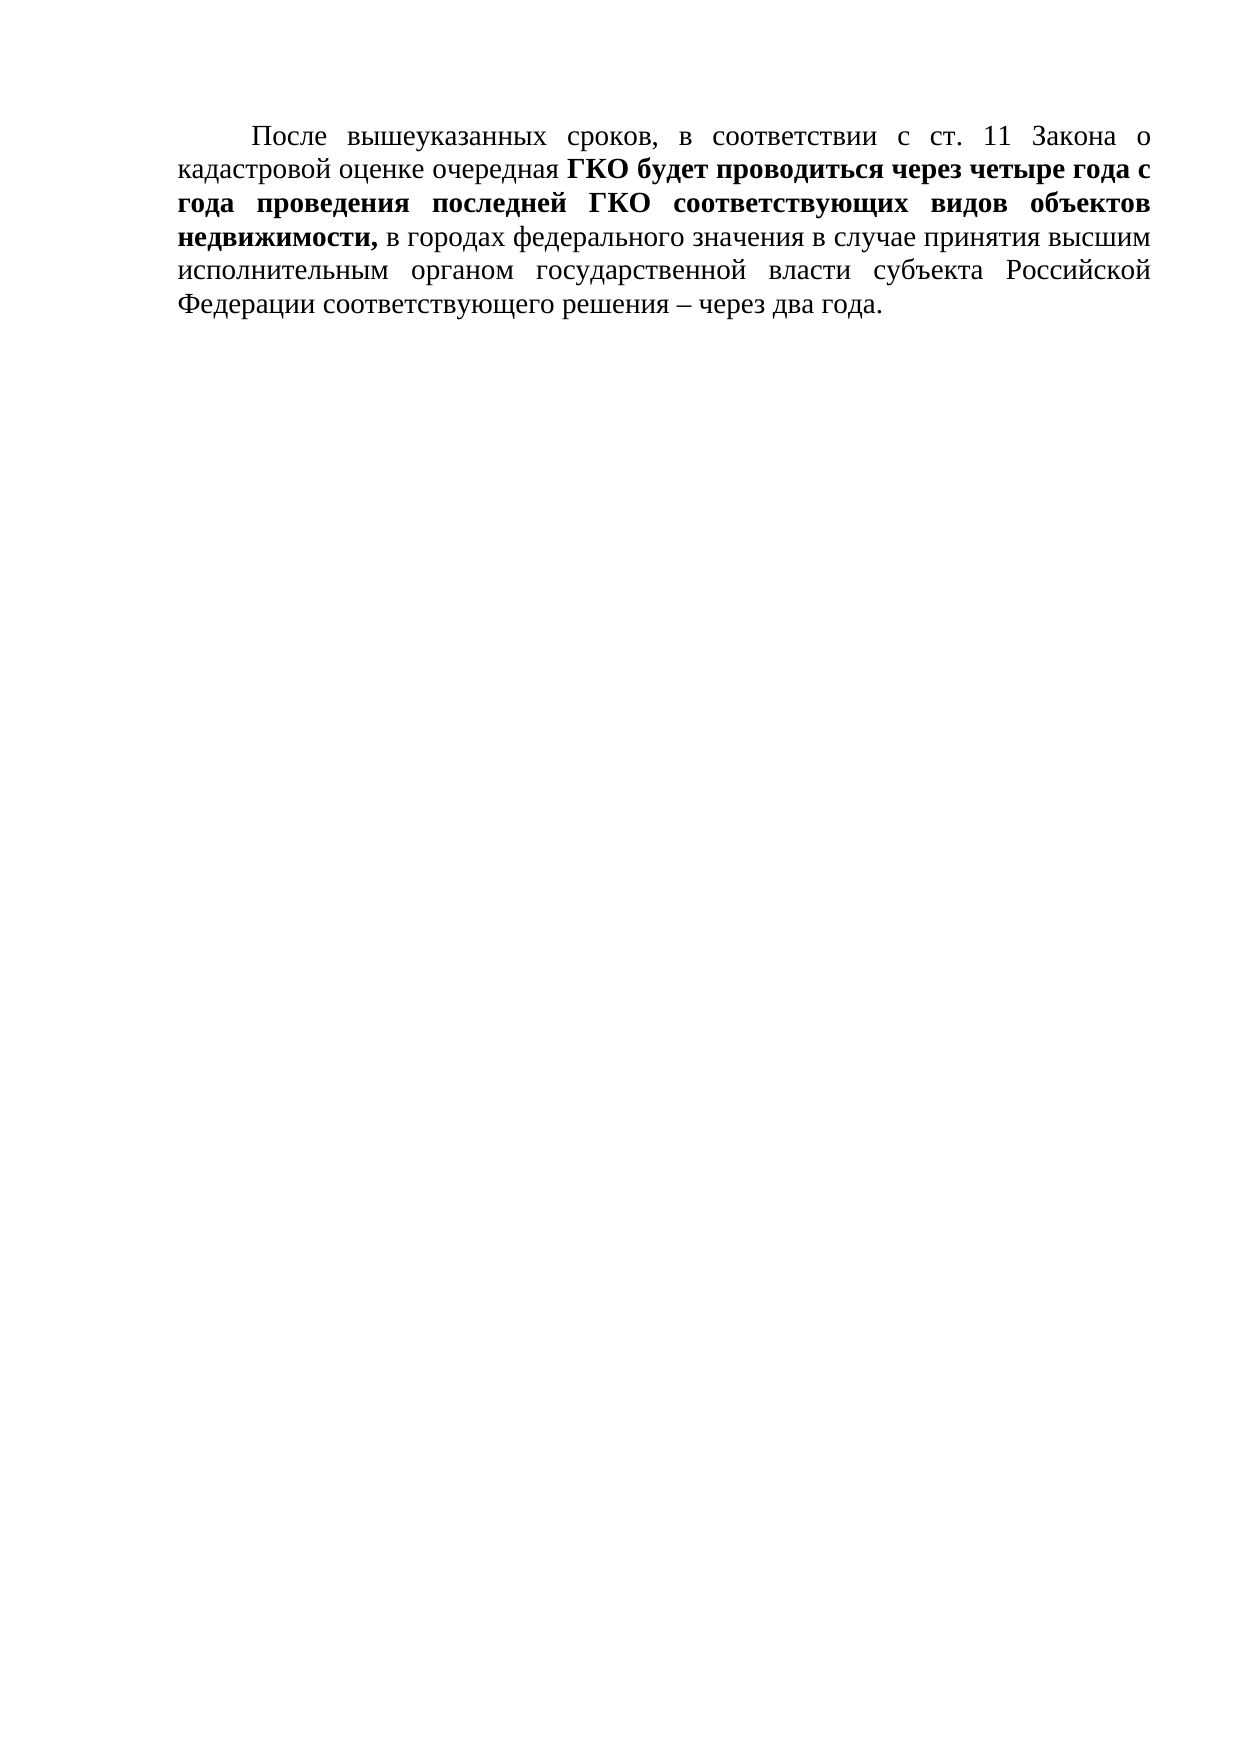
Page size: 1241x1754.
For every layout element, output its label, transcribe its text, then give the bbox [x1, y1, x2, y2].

text После вышеуказанных сроков, в соответствии с ст. 11 Закона о кадастровой оценке очередная ГКО будет проводиться через четыре года с года проведения последней ГКО соответствующих видов объектов недвижимости, в городах федерального значения в случае принятия высшим исполнительным органом государственной власти субъекта Российской Федерации соответствующего решения – через два года. [177, 118, 1152, 319]
